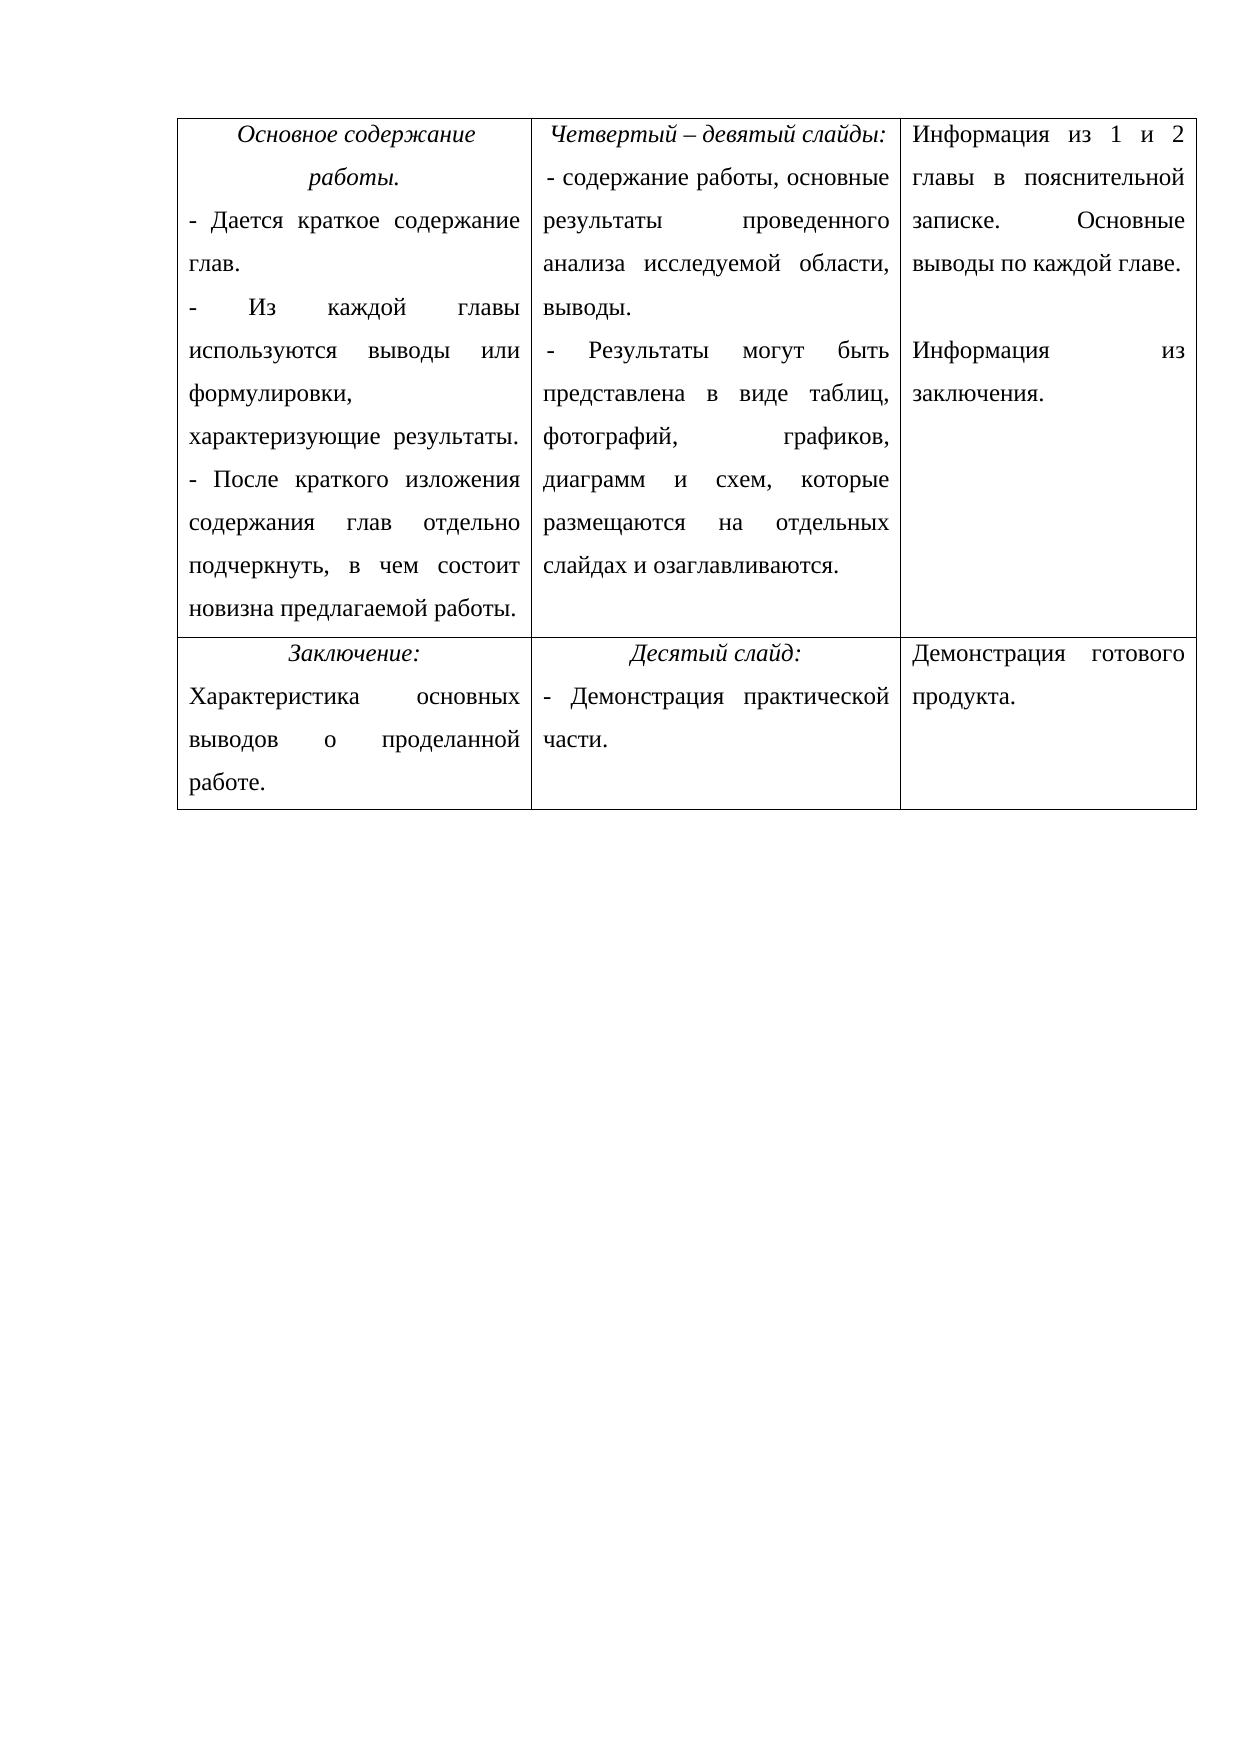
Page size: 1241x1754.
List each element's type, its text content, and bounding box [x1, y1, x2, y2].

table_cell Четвертый – девятый слайды: - содержание работы, основные результаты проведенного анализа исследуемой области, выводы. - Результаты могут быть представлена в виде таблиц, фотографий, графиков, диаграмм и схем, которые размещаются на отдельных слайдах и озаглавливаются. [532, 119, 900, 637]
table_cell Основное содержание работы. - Дается краткое содержание глав. - Из каждой главы используются выводы или формулировки, характеризующие результаты. - После краткого изложения содержания глав отдельно подчеркнуть, в чем состоит новизна предлагаемой работы. [178, 119, 531, 637]
table_cell Информация из 1 и 2 главы в пояснительной записке. Основные выводы по каждой главе. Информация из заключения. [901, 119, 1196, 637]
table_cell Десятый слайд: - Демонстрация практической части. [532, 638, 900, 809]
table_cell Заключение: Характеристика основных выводов о проделанной работе. [178, 638, 531, 809]
table_cell Демонстрация готового продукта. [901, 638, 1196, 809]
